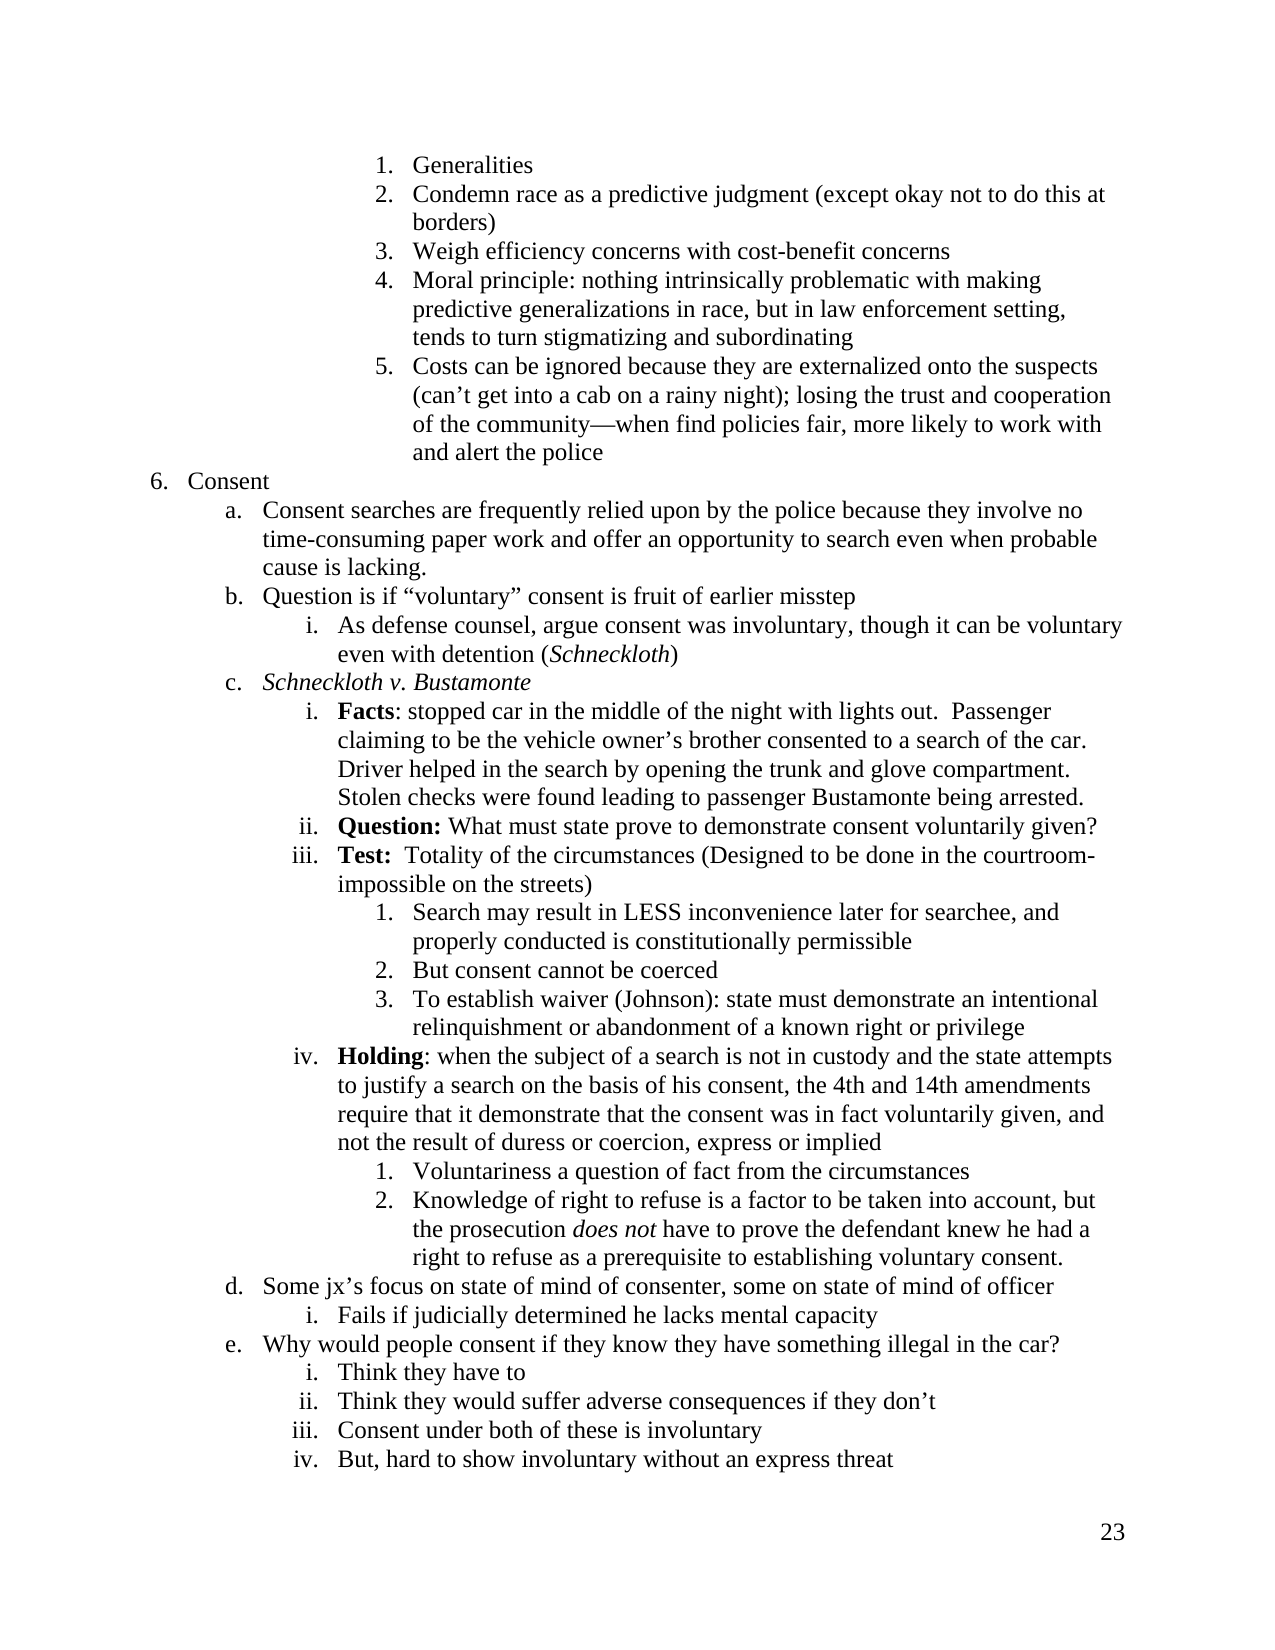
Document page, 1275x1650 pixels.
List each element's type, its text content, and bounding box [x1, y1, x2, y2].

list Voluntariness a question of fact from the circumstances [375, 1156, 1125, 1185]
list Question is if “voluntary” consent is fruit of earlier misstep [225, 581, 1125, 610]
subtitle Consent searches are frequently relied upon by the police because they involve no time-consuming paper work and offer an opportunity to search even when probable cause is lacking. [225, 495, 1125, 581]
list Schneckloth v. Bustamonte [225, 667, 1125, 696]
list Condemn race as a predictive judgment (except okay not to do this at borders) [375, 179, 1125, 236]
list Moral principle: nothing intrinsically problematic with making predictive generalizations in race, but in law enforcement setting, tends to turn stigmatizing and subordinating [375, 265, 1125, 351]
list But consent cannot be coerced [375, 955, 1125, 984]
list Question: What must state prove to demonstrate consent voluntarily given? [319, 811, 1125, 840]
list Fails if judicially determined he lacks mental capacity [319, 1300, 1125, 1329]
list Some jx’s focus on state of mind of consenter, some on state of mind of officer [225, 1271, 1125, 1300]
list Weigh efficiency concerns with cost-benefit concerns [375, 236, 1125, 265]
list To establish waiver (Johnson): state must demonstrate an intentional relinquishment or abandonment of a known right or privilege [375, 984, 1125, 1041]
list Why would people consent if they know they have something illegal in the car? [225, 1329, 1125, 1357]
subtitle Consent [150, 466, 1125, 495]
list Consent under both of these is involuntary [319, 1415, 1125, 1444]
list Costs can be ignored because they are externalized onto the suspects (can’t get into a cab on a rainy night); losing the trust and cooperation of the community—when find policies fair, more likely to work with and alert the police [375, 351, 1125, 466]
subtitle Knowledge of right to refuse is a factor to be taken into account, but the prosecution does not have to prove the defendant knew he had a right to refuse as a prerequisite to establishing voluntary consent. [375, 1185, 1125, 1271]
list Generalities [375, 150, 1125, 179]
list Test: Totality of the circumstances (Designed to be done in the courtroom-impossible on the streets) [319, 840, 1125, 897]
list Search may result in LESS inconvenience later for searchee, and properly conducted is constitutionally permissible [375, 897, 1125, 955]
list Think they have to [319, 1357, 1125, 1386]
list As defense counsel, argue consent was involuntary, though it can be voluntary even with detention (Schneckloth) [319, 610, 1125, 667]
list Holding: when the subject of a search is not in custody and the state attempts to justify a search on the basis of his consent, the 4th and 14th amendments require that it demonstrate that the consent was in fact voluntarily given, and not the result of duress or coercion, express or implied [319, 1041, 1125, 1156]
list But, hard to show involuntary without an express threat [319, 1444, 1125, 1472]
list Facts: stopped car in the middle of the night with lights out. Passenger claiming to be the vehicle owner’s brother consented to a search of the car. Driver helped in the search by opening the trunk and glove compartment. Stolen checks were found leading to passenger Bustamonte being arrested. [319, 696, 1125, 811]
list Think they would suffer adverse consequences if they don’t [319, 1386, 1125, 1415]
